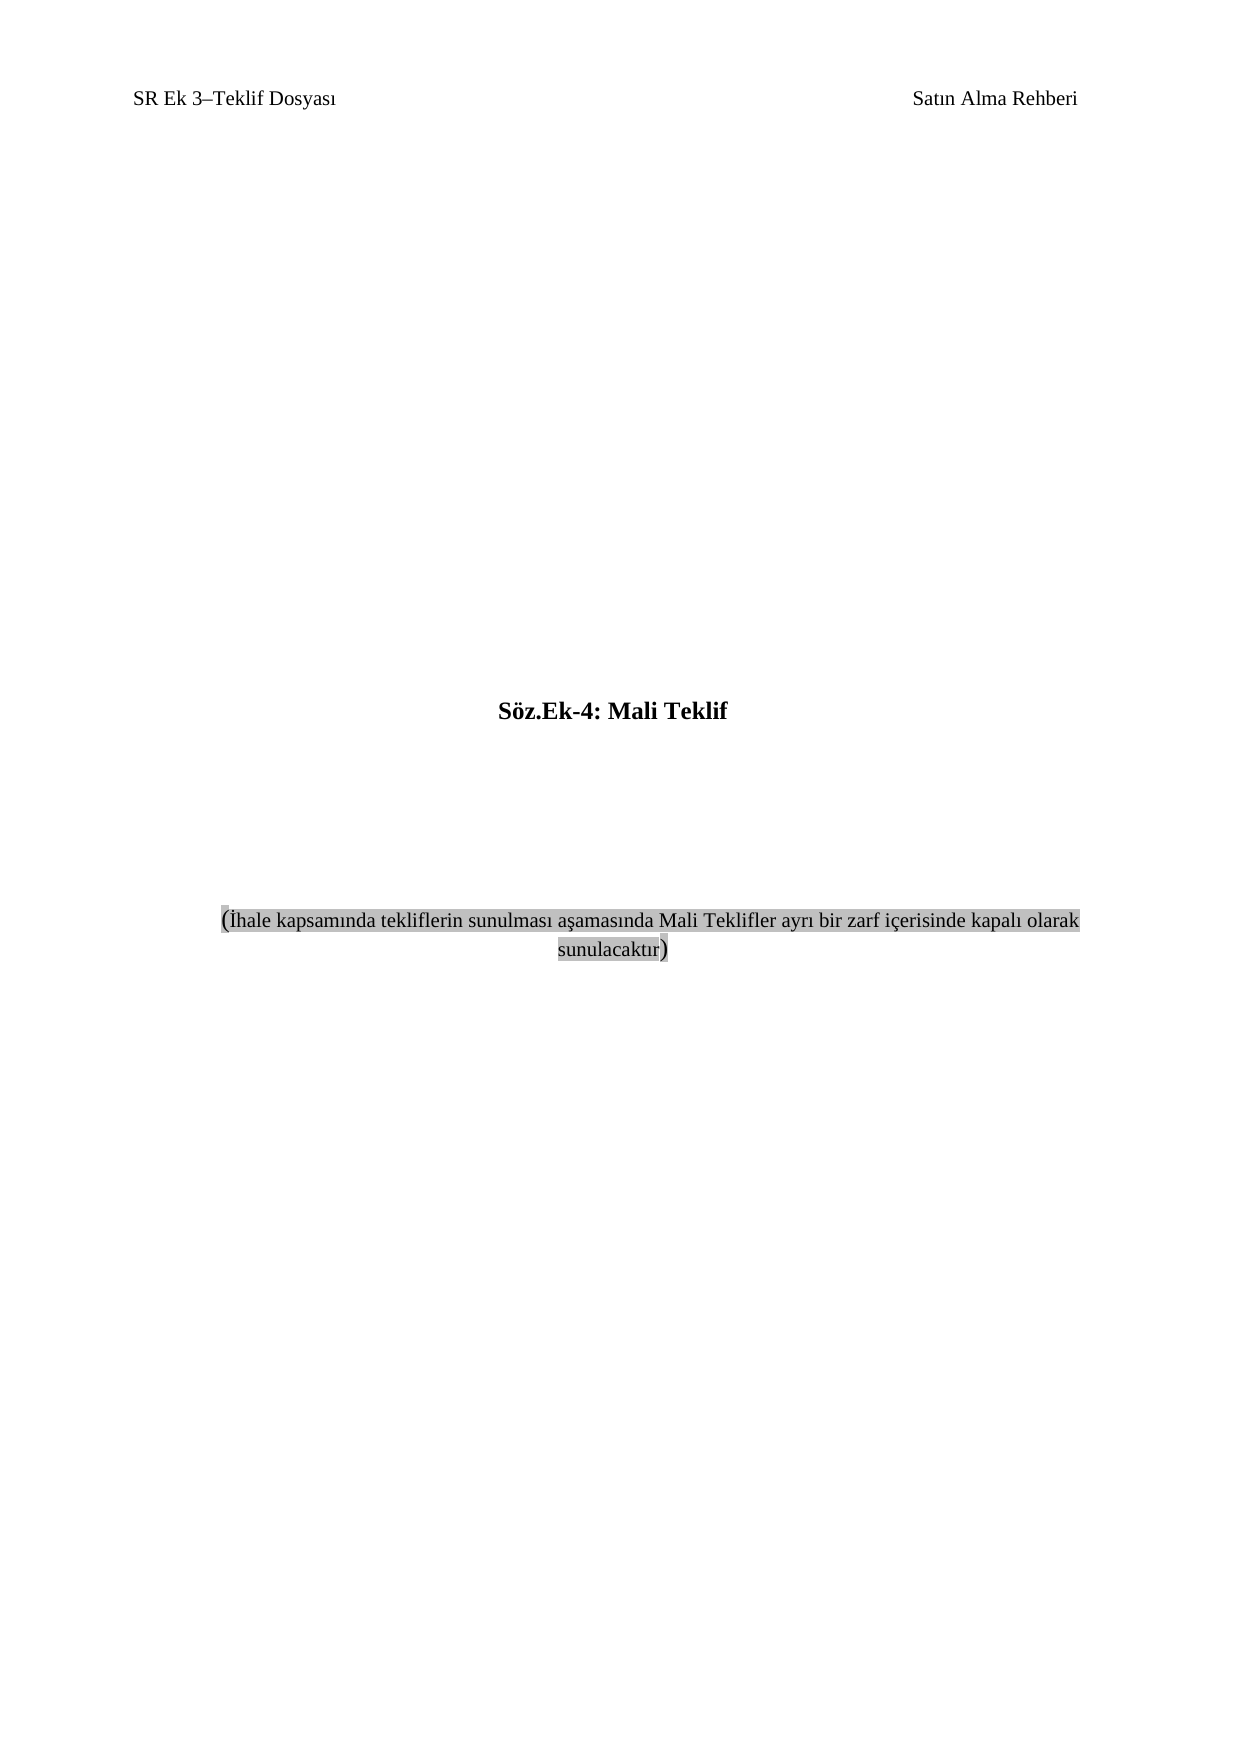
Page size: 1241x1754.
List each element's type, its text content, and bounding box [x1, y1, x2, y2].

text (İhale kapsamında tekliflerin sunulması aşamasında Mali Teklifler ayrı bir zarf içerisinde kapalı olarak sunulacaktır) [133, 904, 1093, 962]
subtitle Söz.Ek-4: Mali Teklif [133, 696, 1093, 725]
